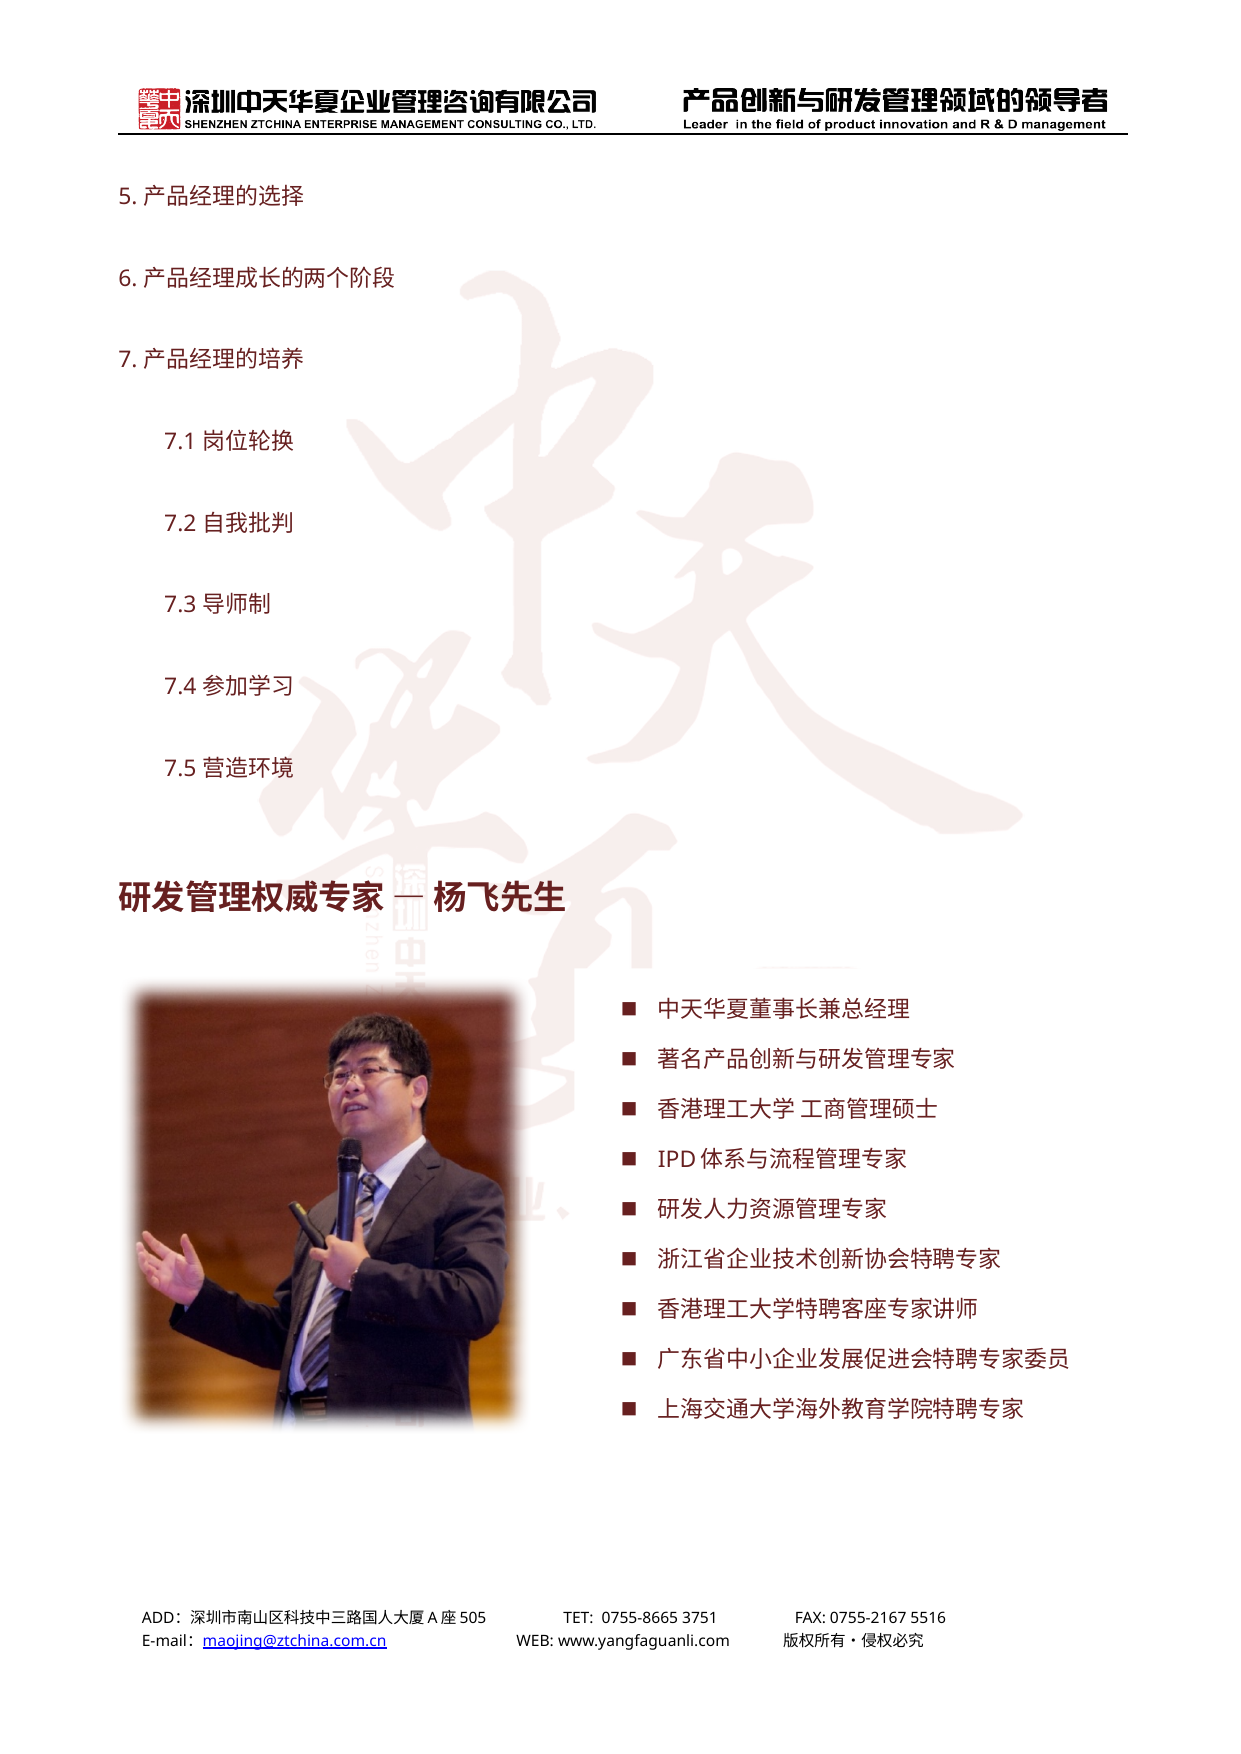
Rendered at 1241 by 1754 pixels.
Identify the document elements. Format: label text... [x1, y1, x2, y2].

picture [147, 1003, 504, 1407]
text 7.5 营造环境 [118, 734, 1128, 799]
text 7.2 自我批判 [118, 489, 1128, 554]
text 7.1 岗位轮换 [118, 407, 1128, 472]
picture [138, 88, 1108, 131]
text 7.3 导师制 [118, 570, 1128, 635]
text 7. 产品经理的培养 [118, 325, 1128, 390]
list 研发管理权威专家 — 杨飞先生 [118, 862, 1128, 927]
text 6. 产品经理成长的两个阶段 [118, 244, 1128, 309]
text 5. 产品经理的选择 [118, 162, 1128, 227]
text 7.4 参加学习 [118, 652, 1128, 717]
